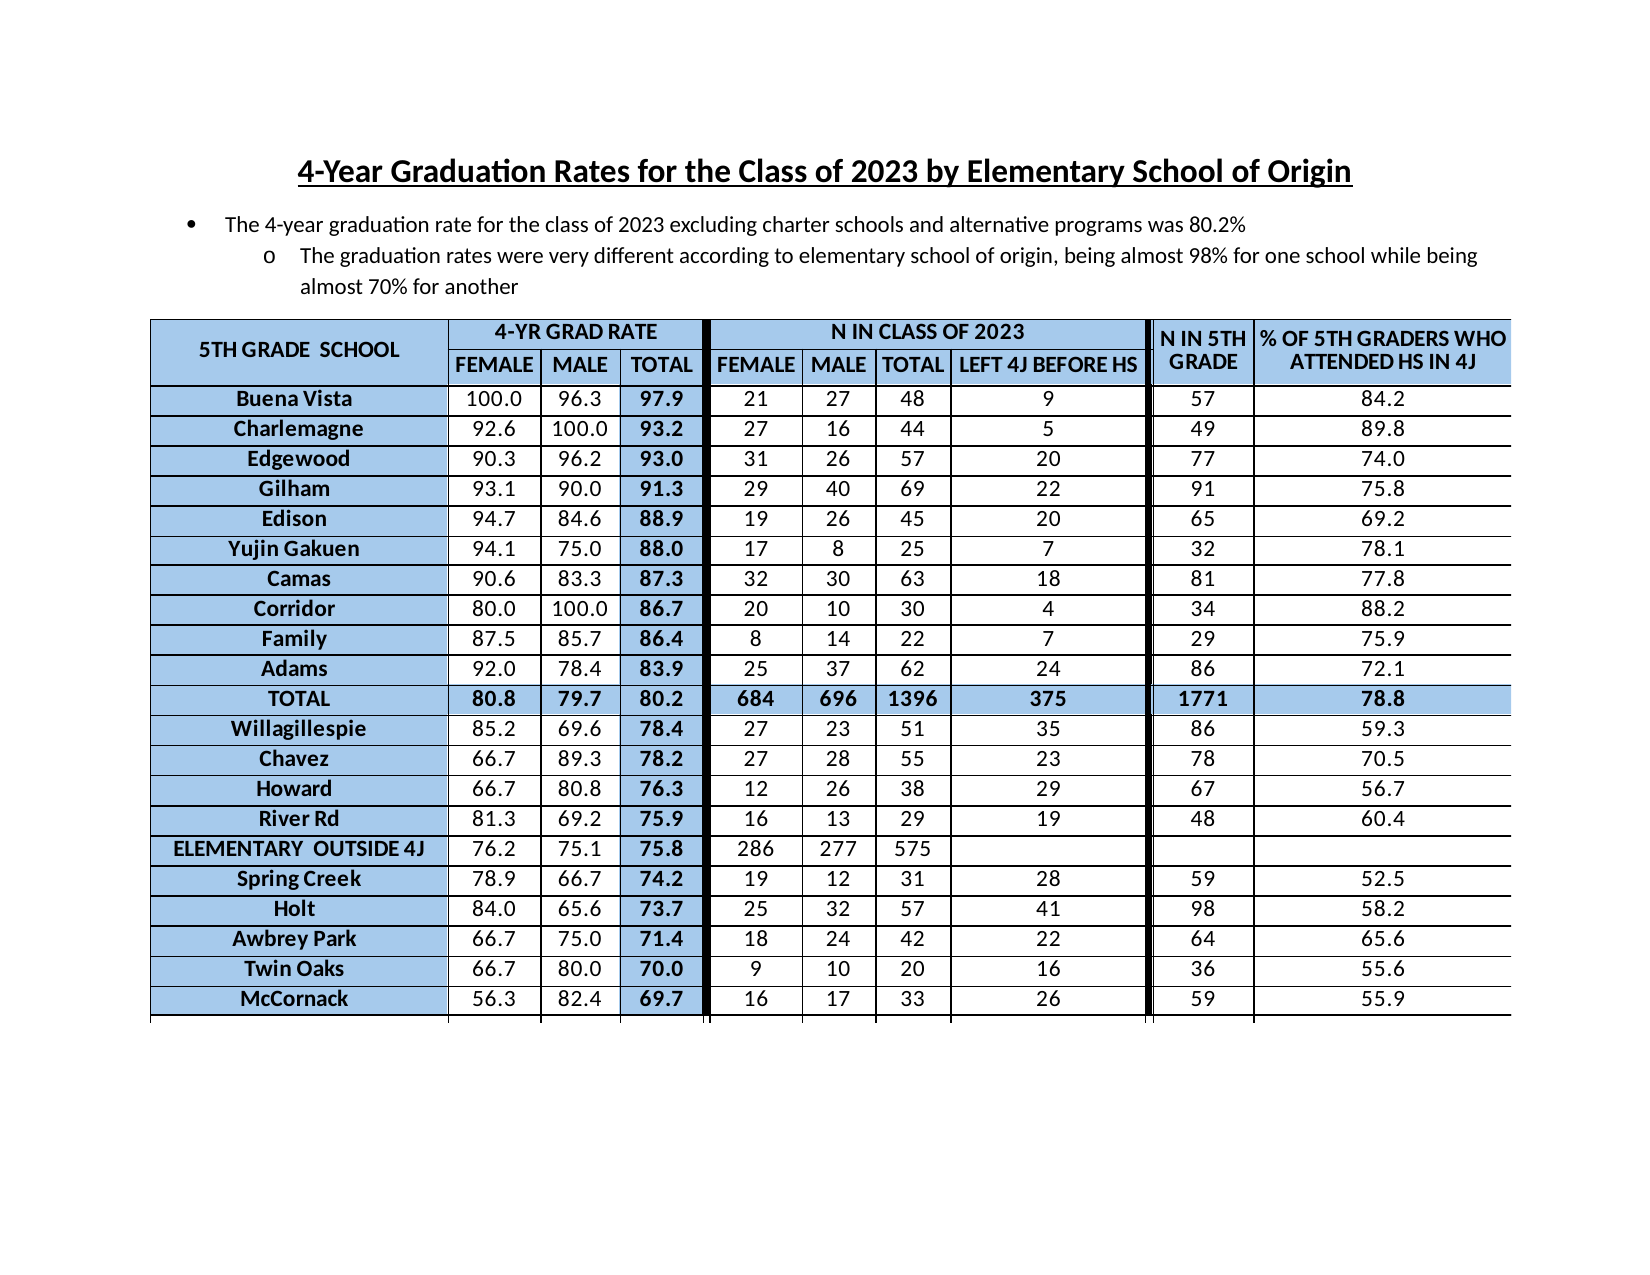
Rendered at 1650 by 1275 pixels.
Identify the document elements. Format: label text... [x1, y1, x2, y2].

text 4-Year Graduation Rates for the Class of 2023 by Elementary School of Origin [150, 150, 1500, 191]
list The 4-year graduation rate for the class of 2023 excluding charter schools and alternative programs was 80.2% [187, 211, 1500, 239]
list The graduation rates were very different according to elementary school of origin, being almost 98% for one school while being almost 70% for another [262, 241, 1500, 300]
